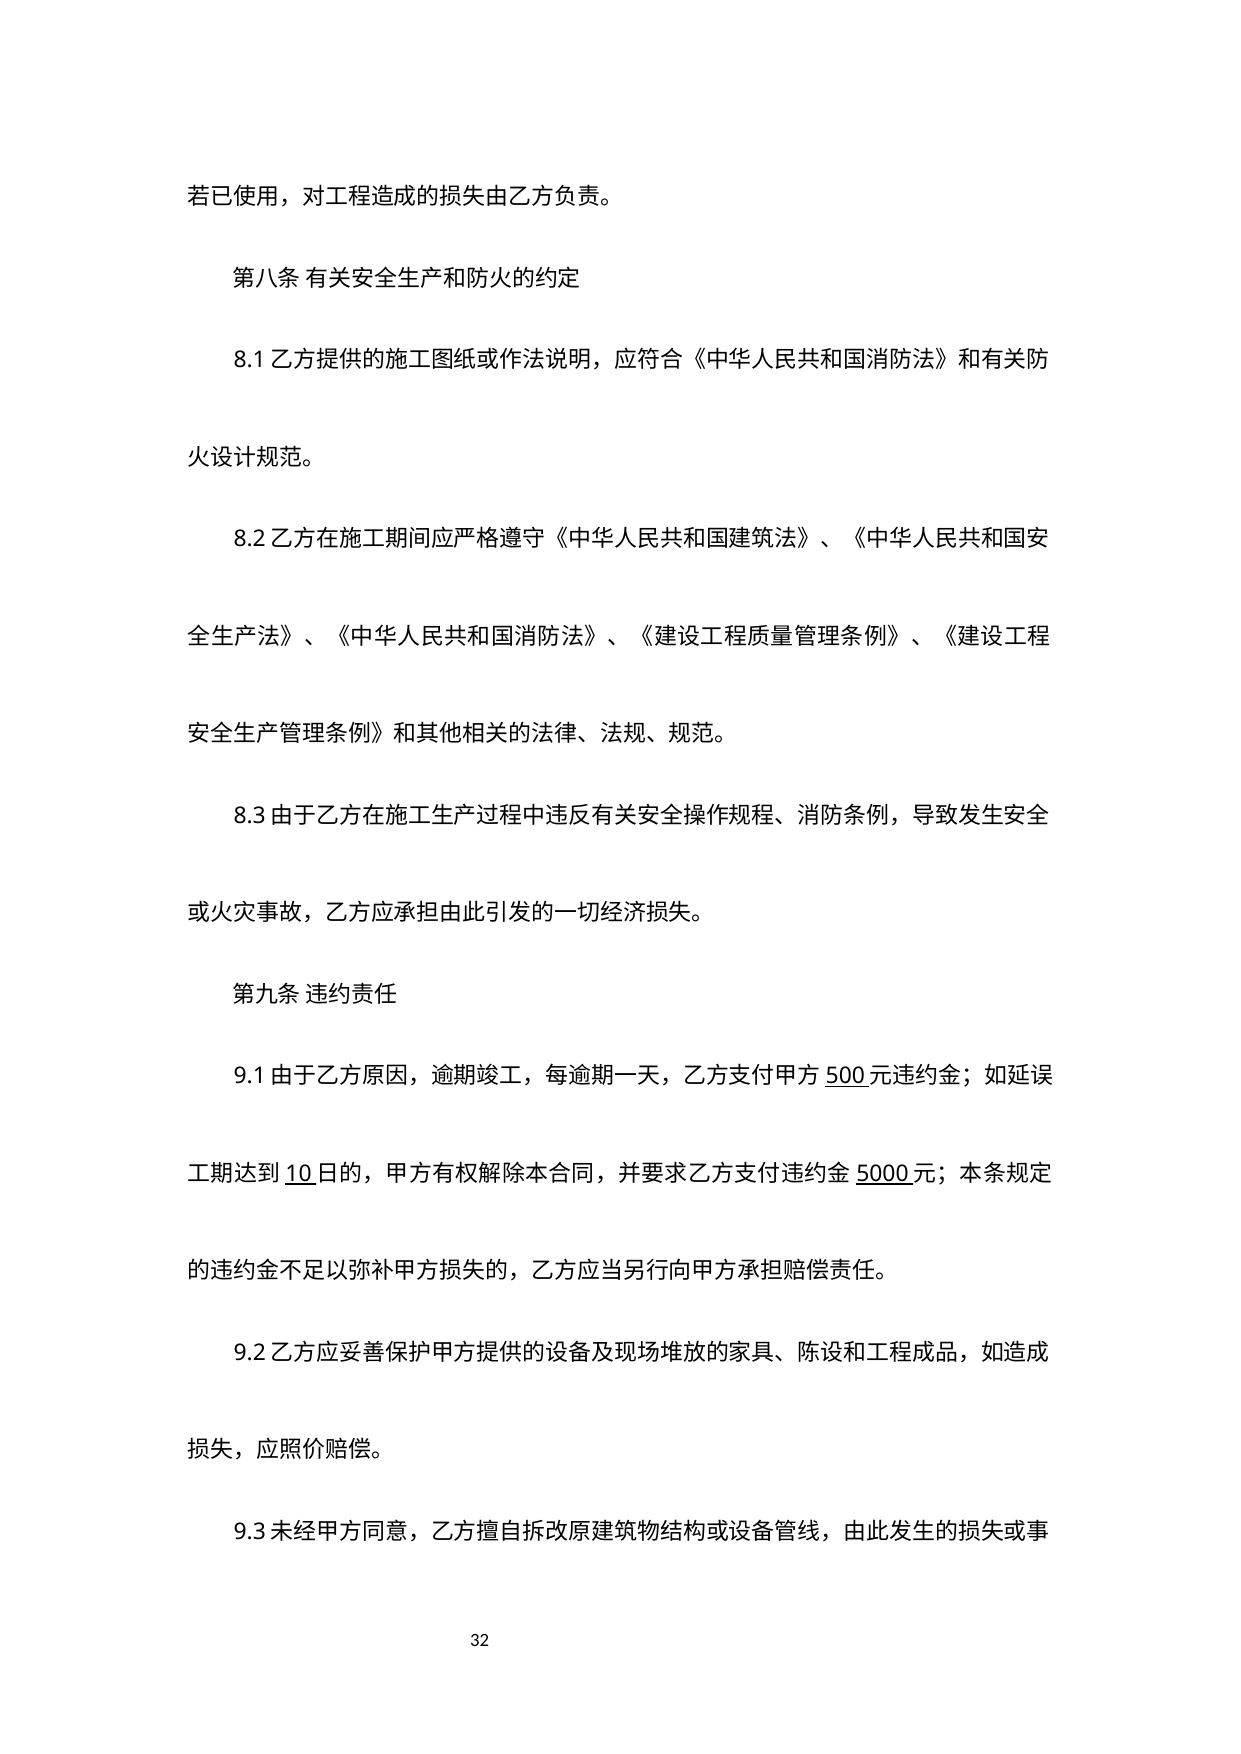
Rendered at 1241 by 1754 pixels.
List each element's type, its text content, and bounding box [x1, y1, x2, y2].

text 9.1由于乙方原因，逾期竣工，每逾期一天，乙方支付甲方500元违约金；如延误工期达到10日的，甲方有权解除本合同，并要求乙方支付违约金5000元；本条规定的违约金不足以弥补甲方损失的，乙方应当另行向甲方承担赔偿责任。 [187, 1041, 1053, 1301]
text 9.2乙方应妥善保护甲方提供的设备及现场堆放的家具、陈设和工程成品，如造成损失，应照价赔偿。 [187, 1318, 1053, 1480]
text 8.3由于乙方在施工生产过程中违反有关安全操作规程、消防条例，导致发生安全或火灾事故，乙方应承担由此引发的一切经济损失。 [187, 781, 1053, 943]
list 第八条 有关安全生产和防火的约定 [232, 243, 1053, 308]
text 8.1乙方提供的施工图纸或作法说明，应符合《中华人民共和国消防法》和有关防火设计规范。 [187, 325, 1053, 488]
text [187, 1497, 1053, 1562]
text 8.2乙方在施工期间应严格遵守《中华人民共和国建筑法》、《中华人民共和国安全生产法》、《中华人民共和国消防法》、《建设工程质量管理条例》、《建设工程安全生产管理条例》和其他相关的法律、法规、规范。 [187, 504, 1053, 764]
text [187, 162, 1053, 227]
list 第九条 违约责任 [232, 960, 1053, 1025]
